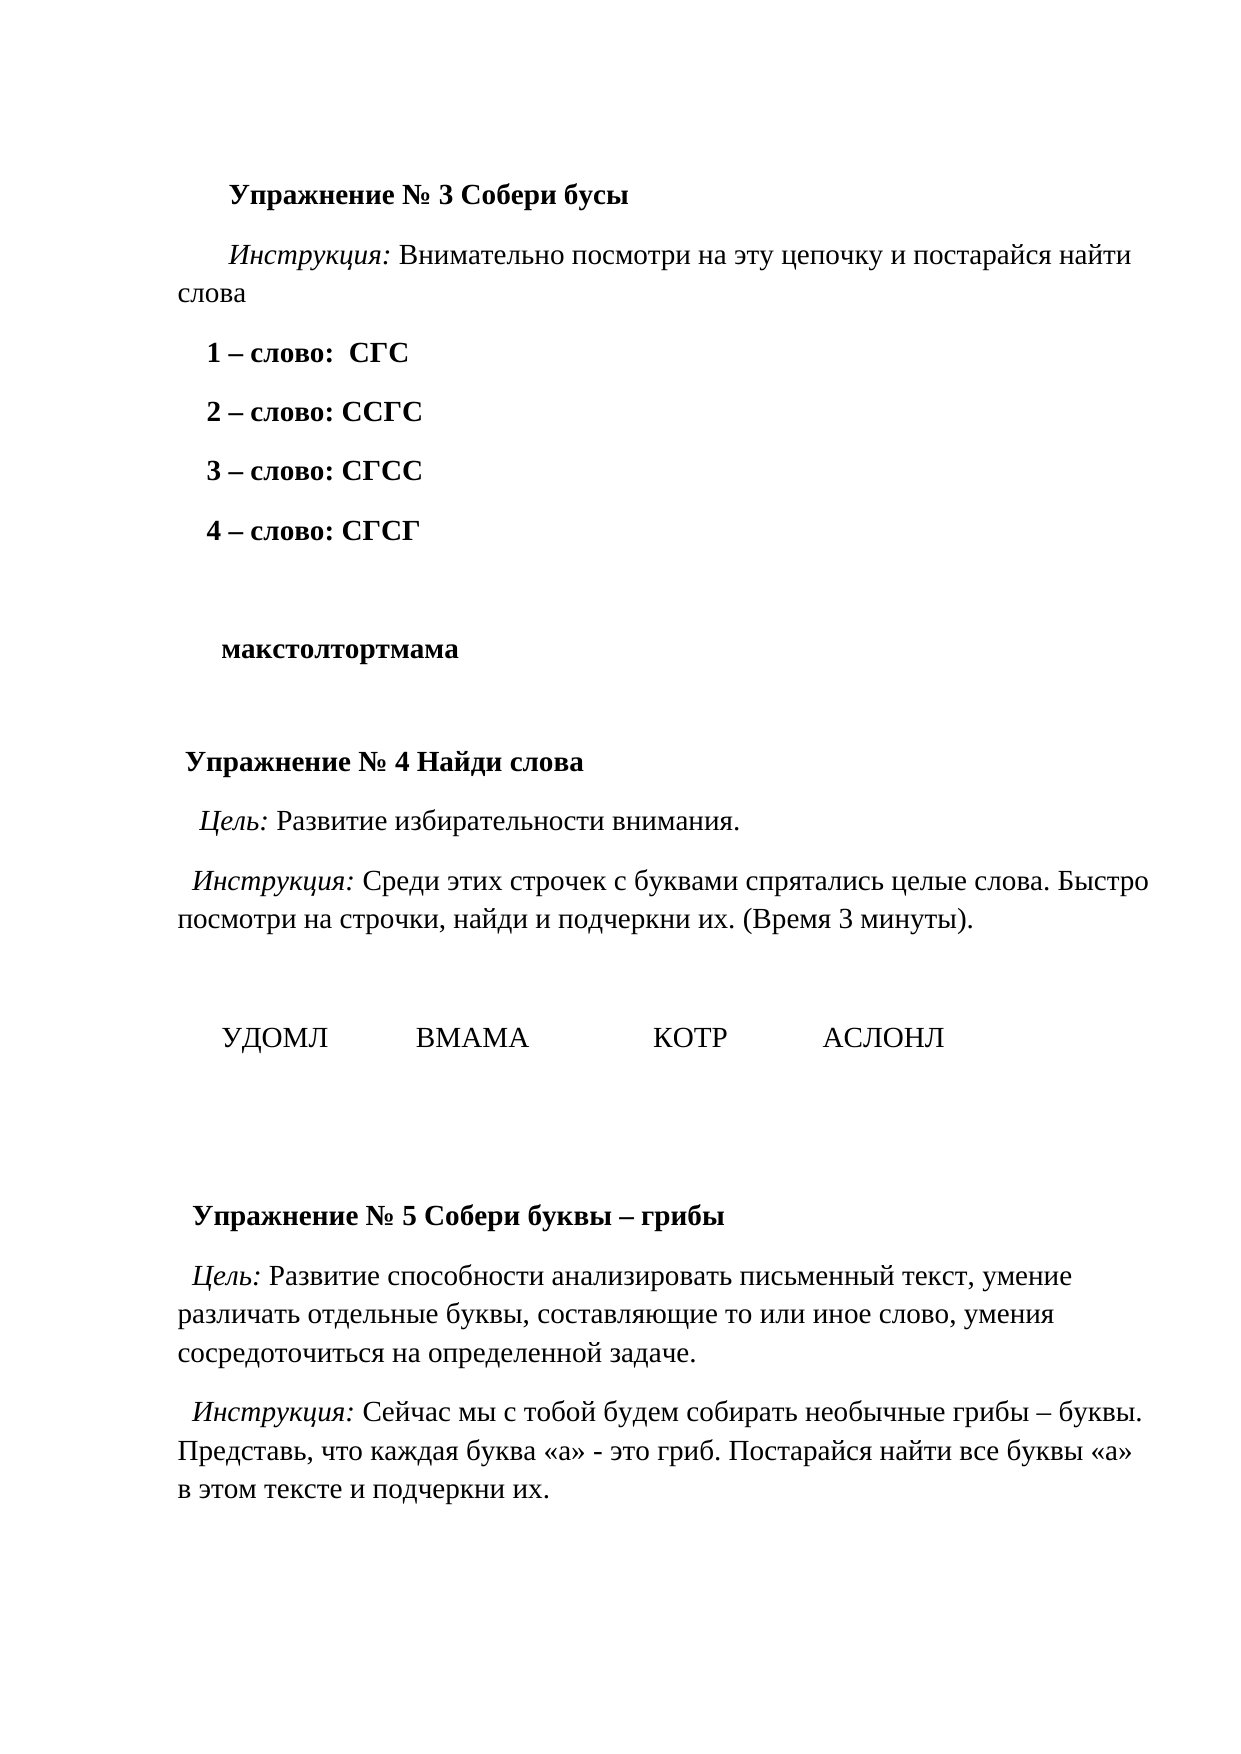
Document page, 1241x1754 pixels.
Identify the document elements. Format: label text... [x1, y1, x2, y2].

text макстолтортмама [177, 632, 1152, 665]
text Цель: Развитие способности анализировать письменный текст, умение различать отдельные буквы, составляющие то или иное слово, умения сосредоточиться на определенной задаче. [177, 1258, 1152, 1368]
text 1 – слово: СГС [177, 335, 1152, 368]
text 3 – слово: СГСС [177, 453, 1152, 487]
text Цель: Развитие избирательности внимания. [177, 803, 1152, 837]
text Инструкция: Внимательно посмотри на эту цепочку и постарайся найти слова [177, 237, 1152, 309]
text Инструкция: Сейчас мы с тобой будем собирать необычные грибы – буквы. Представь, что каждая буква «а» - это гриб. Постарайся найти все буквы «а» в этом тексте и подчеркни их. [177, 1394, 1152, 1505]
text 2 – слово: ССГС [177, 394, 1152, 428]
text 4 – слово: СГСГ [177, 513, 1152, 546]
text Упражнение № 4 Найди слова [177, 744, 1152, 778]
text Упражнение № 3 Собери бусы [177, 177, 1152, 211]
text Упражнение № 5 Собери буквы – грибы [177, 1198, 1152, 1232]
text Инструкция: Среди этих строчек с буквами спрятались целые слова. Быстро посмотри на строчки, найди и подчеркни их. (Время 3 минуты). [177, 863, 1152, 935]
text УДОМЛ ВМАМА КОТР АСЛОНЛ [177, 1020, 1152, 1054]
